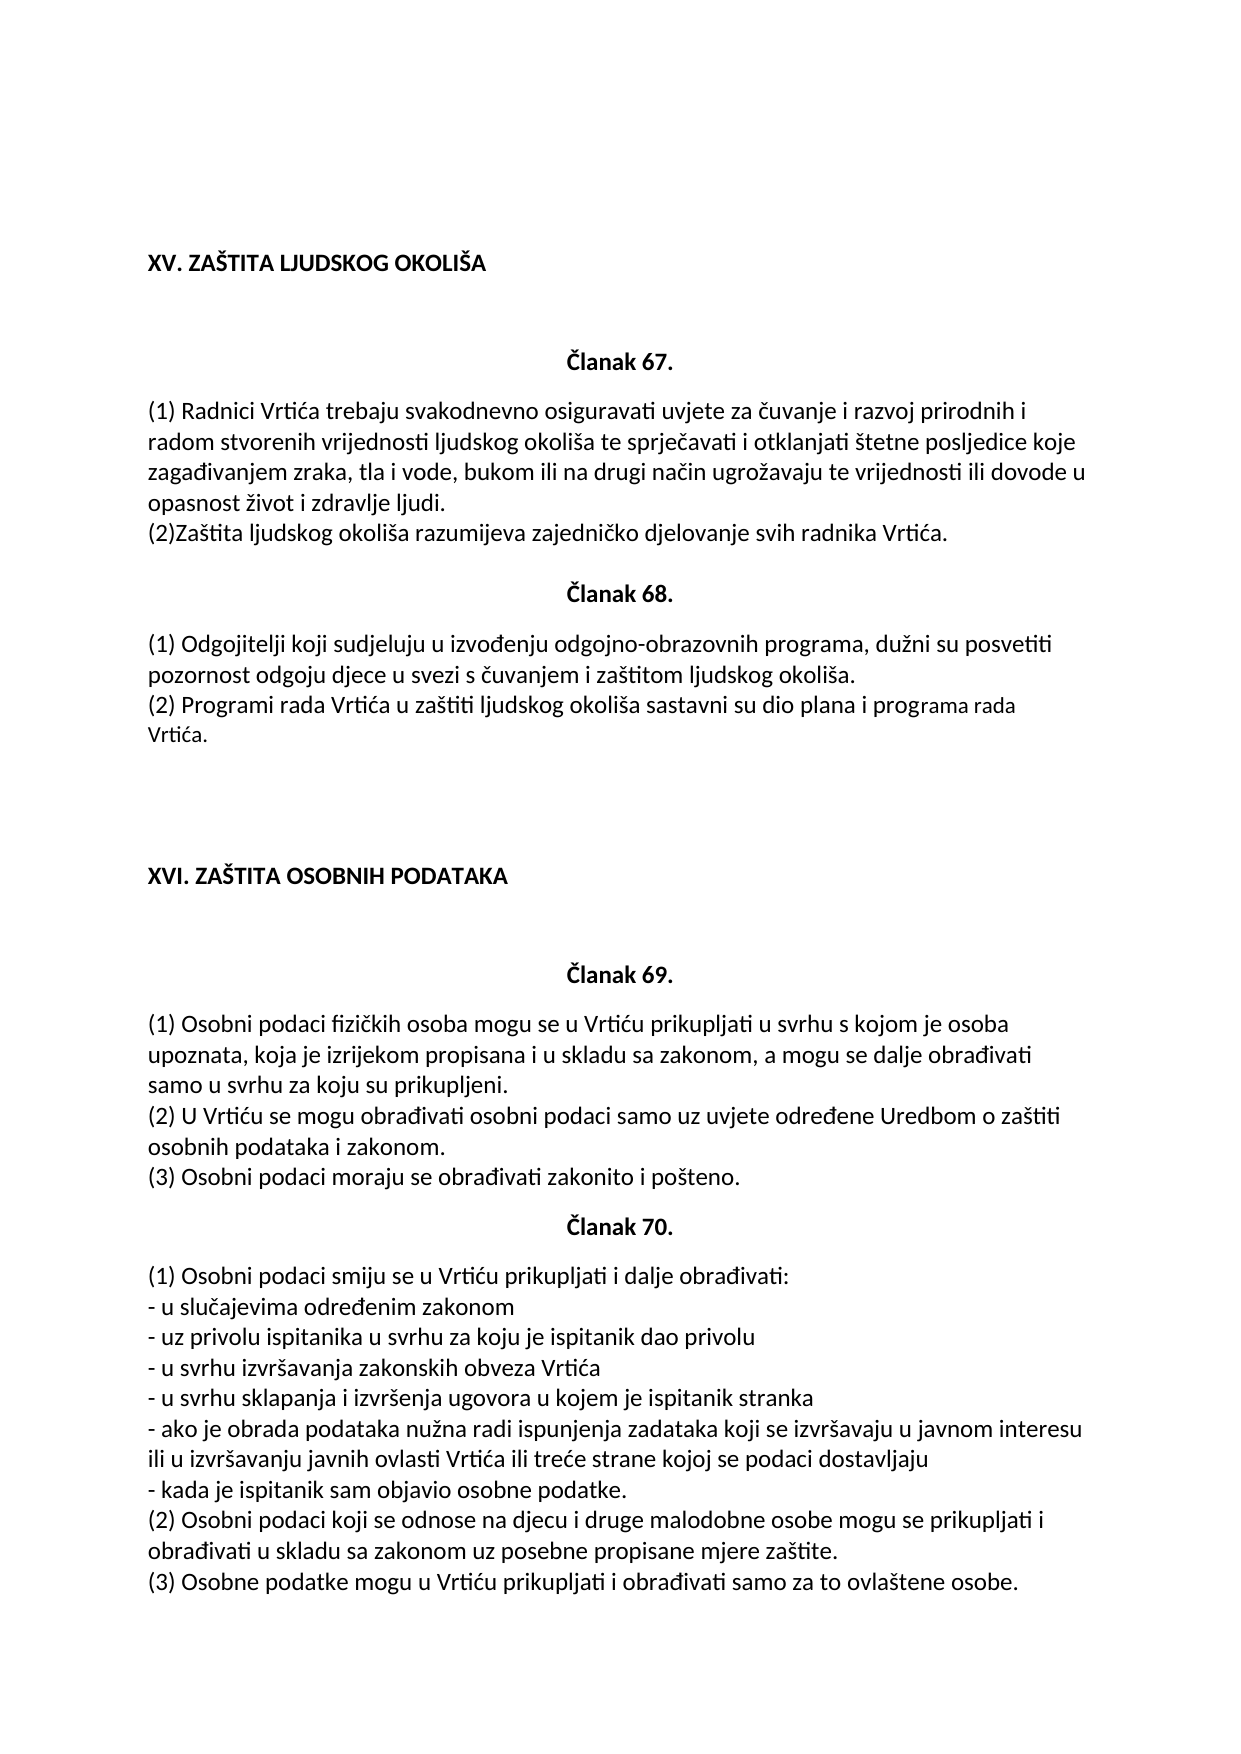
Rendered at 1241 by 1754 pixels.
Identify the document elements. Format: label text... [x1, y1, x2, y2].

text radom stvorenih vrijednosti ljudskog okoliša te sprječavati i otklanjati štetne posljedice koje [148, 426, 1093, 457]
text - u svrhu sklapanja i izvršenja ugovora u kojem je ispitanik stranka [148, 1382, 1093, 1413]
text Vrtića. [148, 720, 1093, 748]
text - u svrhu izvršavanja zakonskih obveza Vrtića [148, 1352, 1093, 1382]
text (1) Osobni podaci fizičkih osoba mogu se u Vrtiću prikupljati u svrhu s kojom je osoba [148, 1009, 1093, 1039]
text zagađivanjem zraka, tla i vode, bukom ili na drugi način ugrožavaju te vrijednosti ili dovode u [148, 457, 1093, 487]
text (3) Osobni podaci moraju se obrađivati zakonito i pošteno. [148, 1161, 1093, 1192]
text Članak 68. [148, 579, 1093, 609]
text ili u izvršavanju javnih ovlasti Vrtića ili treće strane kojoj se podaci dostavljaju [148, 1443, 1093, 1474]
text (2) Osobni podaci koji se odnose na djecu i druge malodobne osobe mogu se prikupljati i [148, 1504, 1093, 1535]
text - kada je ispitanik sam objavio osobne podatke. [148, 1474, 1093, 1504]
text upoznata, koja je izrijekom propisana i u skladu sa zakonom, a mogu se dalje obrađivati [148, 1039, 1093, 1070]
text samo u svrhu za koju su prikupljeni. [148, 1070, 1093, 1100]
text (1) Osobni podaci smiju se u Vrtiću prikupljati i dalje obrađivati: [148, 1260, 1093, 1291]
text Članak 69. [148, 959, 1093, 989]
text (2)Zaštita ljudskog okoliša razumijeva zajedničko djelovanje svih radnika Vrtića. [148, 518, 1093, 548]
text XVI. ZAŠTITA OSOBNIH PODATAKA [148, 860, 1093, 890]
text (1) Radnici Vrtića trebaju svakodnevno osiguravati uvjete za čuvanje i razvoj prirodnih i [148, 396, 1093, 426]
text (2) Programi rada Vrtića u zaštiti ljudskog okoliša sastavni su dio plana i programa rada [148, 689, 1093, 720]
text Članak 67. [148, 346, 1093, 376]
text obrađivati u skladu sa zakonom uz posebne propisane mjere zaštite. [148, 1535, 1093, 1566]
text - ako je obrada podataka nužna radi ispunjenja zadataka koji se izvršavaju u javnom interesu [148, 1413, 1093, 1443]
text - uz privolu ispitanika u svrhu za koju je ispitanik dao privolu [148, 1321, 1093, 1352]
text (1) Odgojitelji koji sudjeluju u izvođenju odgojno-obrazovnih programa, dužni su posvetiti [148, 628, 1093, 659]
text XV. ZAŠTITA LJUDSKOG OKOLIŠA [148, 247, 1093, 277]
text pozornost odgoju djece u svezi s čuvanjem i zaštitom ljudskog okoliša. [148, 659, 1093, 689]
text opasnost život i zdravlje ljudi. [148, 487, 1093, 518]
text (3) Osobne podatke mogu u Vrtiću prikupljati i obrađivati samo za to ovlaštene osobe. [148, 1566, 1093, 1596]
text - u slučajevima određenim zakonom [148, 1291, 1093, 1321]
text Članak 70. [148, 1211, 1093, 1241]
text (2) U Vrtiću se mogu obrađivati osobni podaci samo uz uvjete određene Uredbom o zaštiti osobnih podataka i zakonom. [148, 1100, 1093, 1161]
